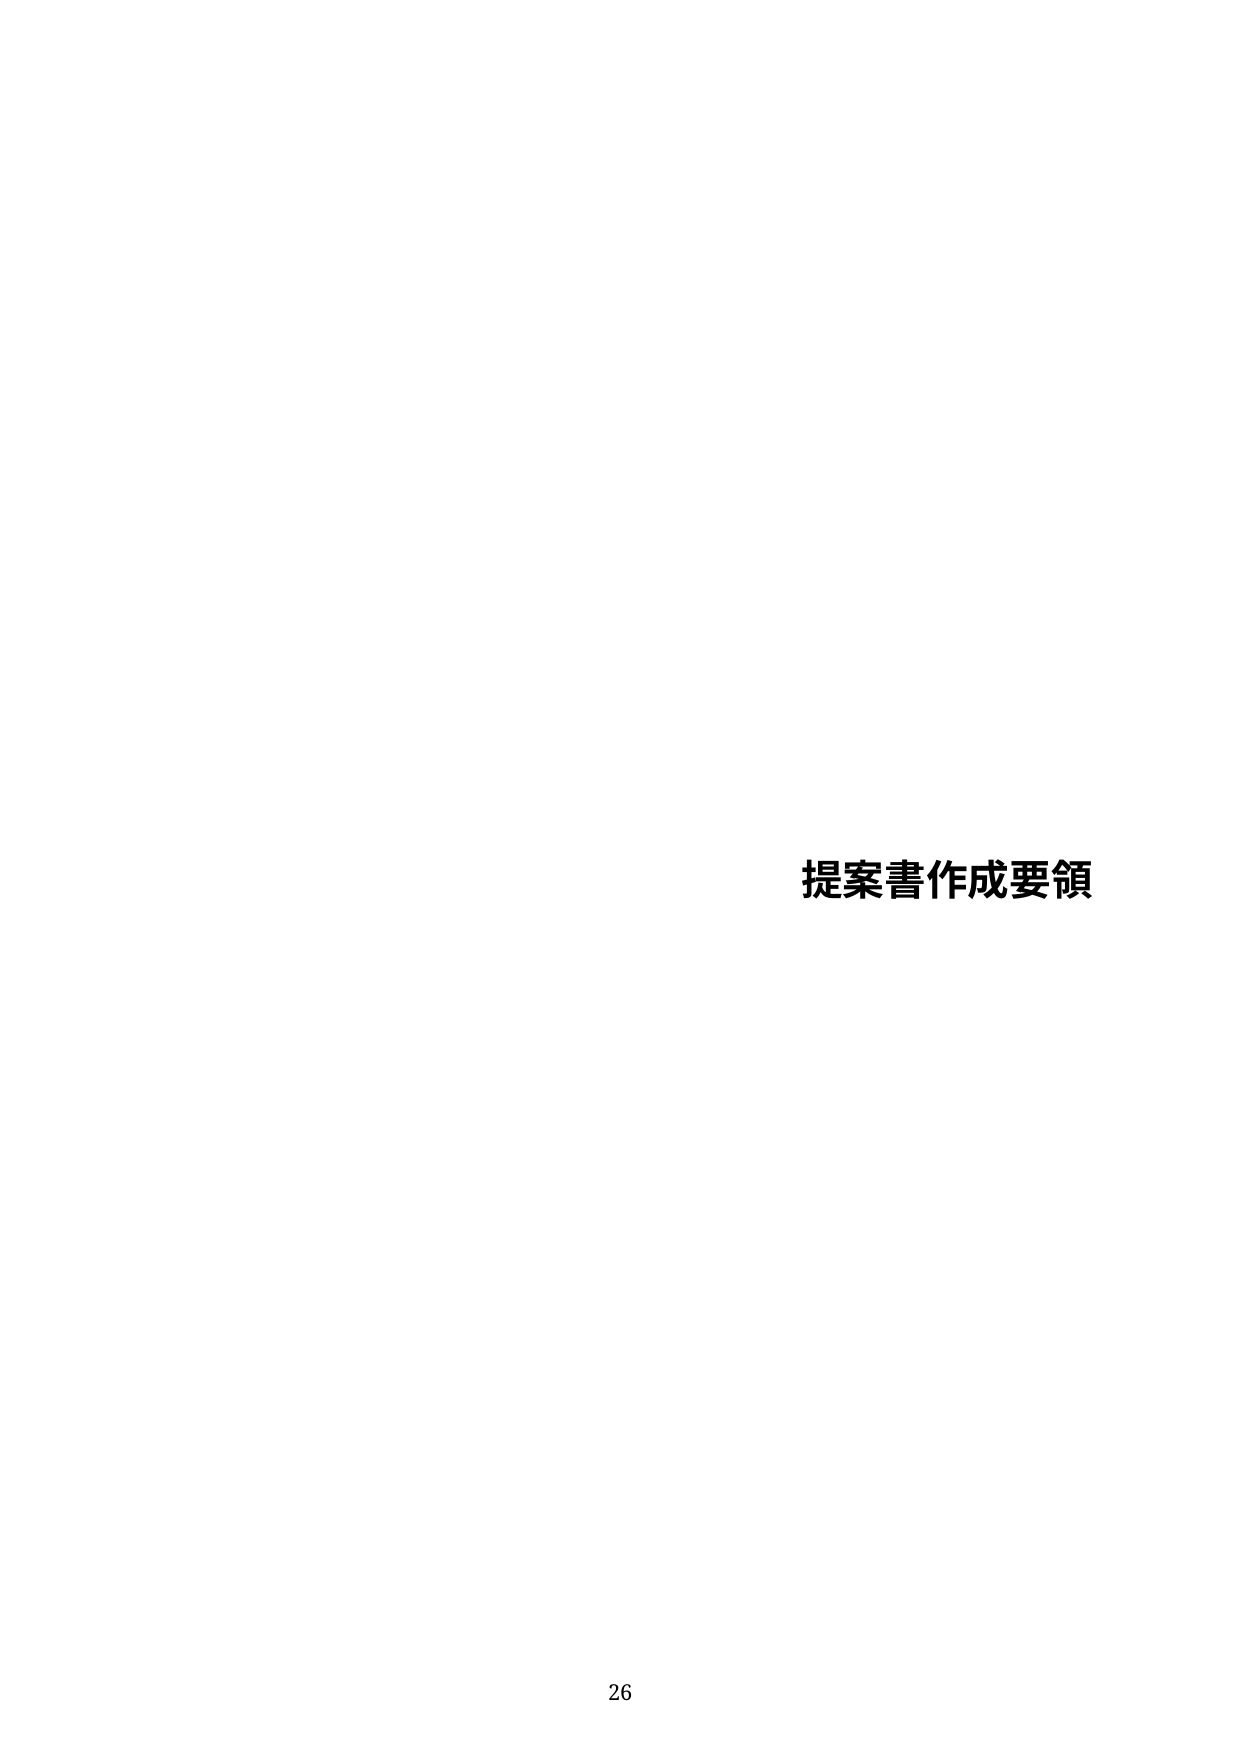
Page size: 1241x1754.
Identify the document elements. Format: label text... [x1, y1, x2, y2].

text 提案書作成要領 [148, 839, 1092, 914]
